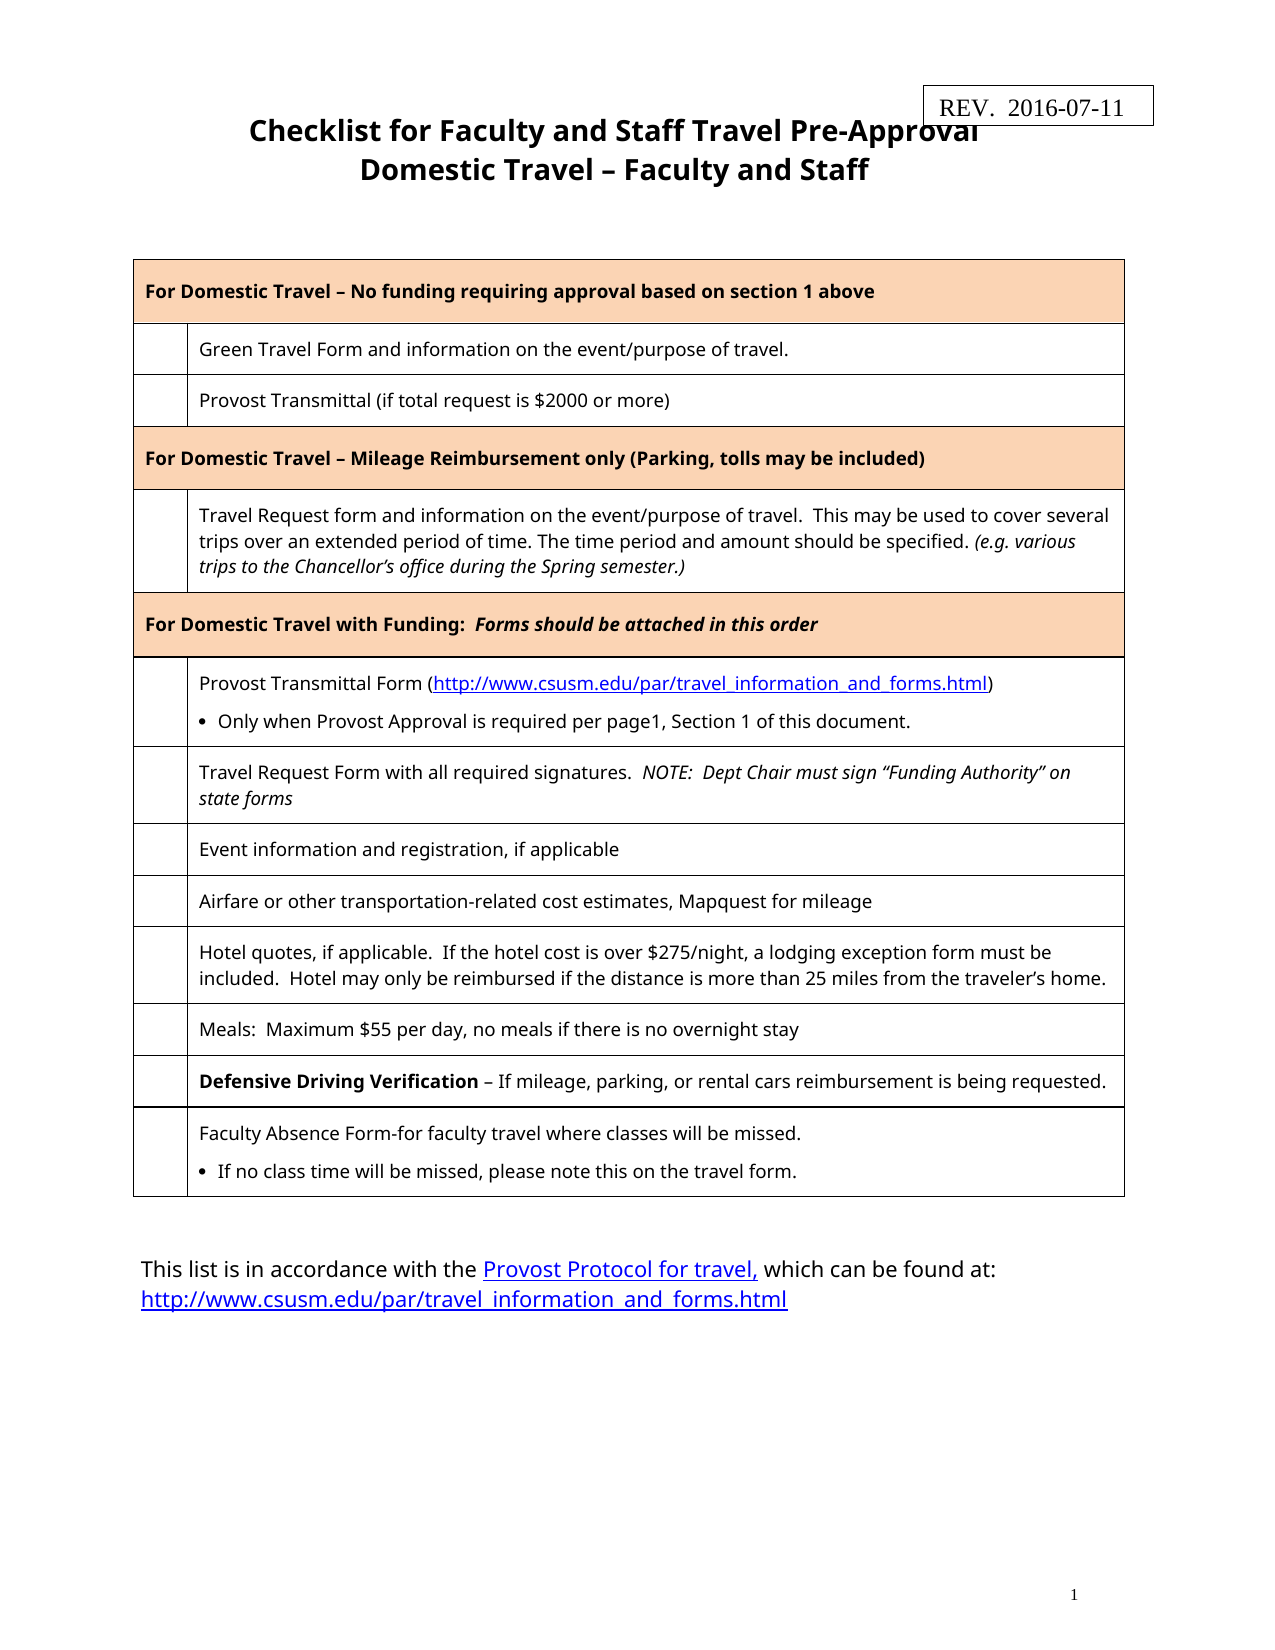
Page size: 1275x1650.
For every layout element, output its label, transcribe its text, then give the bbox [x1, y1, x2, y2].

list This list is in accordance with the Provost Protocol for travel, which can be found at: [141, 1254, 1125, 1284]
table_header For Domestic Travel – No funding requiring approval based on section 1 above [134, 260, 1124, 322]
table_cell [134, 1108, 187, 1196]
table_cell [134, 1004, 187, 1055]
table_cell [134, 324, 187, 374]
text Domestic Travel – Faculty and Staff [103, 149, 1125, 189]
table_cell Defensive Driving Verification – If mileage, parking, or rental cars reimbursement is being requested. [188, 1056, 1124, 1106]
table_cell Faculty Absence Form-for faculty travel where classes will be missed. If no class time will be missed, please note this on the travel form. [188, 1108, 1124, 1196]
table_cell For Domestic Travel – Mileage Reimbursement only (Parking, tolls may be included) [134, 427, 1124, 489]
table_cell Green Travel Form and information on the event/purpose of travel. [188, 324, 1124, 374]
table_cell For Domestic Travel with Funding: Forms should be attached in this order [134, 593, 1124, 656]
table_cell [134, 1056, 187, 1106]
table_cell Airfare or other transportation-related cost estimates, Mapquest for mileage [188, 876, 1124, 926]
table_cell [134, 747, 187, 823]
table_cell Travel Request form and information on the event/purpose of travel. This may be used to cover several trips over an extended period of time. The time period and amount should be specified. (e.g. various trips to the Chancellor’s office during the Spring semester.) [188, 490, 1124, 592]
table_cell Provost Transmittal Form (http://www.csusm.edu/par/travel_information_and_forms.html) Only when Provost Approval is required per page1, Section 1 of this document. [188, 658, 1124, 746]
table_cell Travel Request Form with all required signatures. NOTE: Dept Chair must sign “Funding Authority” on state forms [188, 747, 1124, 823]
table_cell [134, 375, 187, 426]
table_cell [134, 927, 187, 1003]
table_cell [134, 658, 187, 746]
table_cell [134, 824, 187, 874]
table_cell Event information and registration, if applicable [188, 824, 1124, 874]
table_cell [134, 490, 187, 592]
table_cell [134, 876, 187, 926]
text Checklist for Faculty and Staff Travel Pre-Approval [103, 110, 1125, 149]
list http://www.csusm.edu/par/travel_information_and_forms.html [141, 1284, 1125, 1314]
table_cell Meals: Maximum $55 per day, no meals if there is no overnight stay [188, 1004, 1124, 1055]
table_cell Provost Transmittal (if total request is $2000 or more) [188, 375, 1124, 426]
table_cell Hotel quotes, if applicable. If the hotel cost is over $275/night, a lodging exception form must be included. Hotel may only be reimbursed if the distance is more than 25 miles from the traveler’s home. [188, 927, 1124, 1003]
